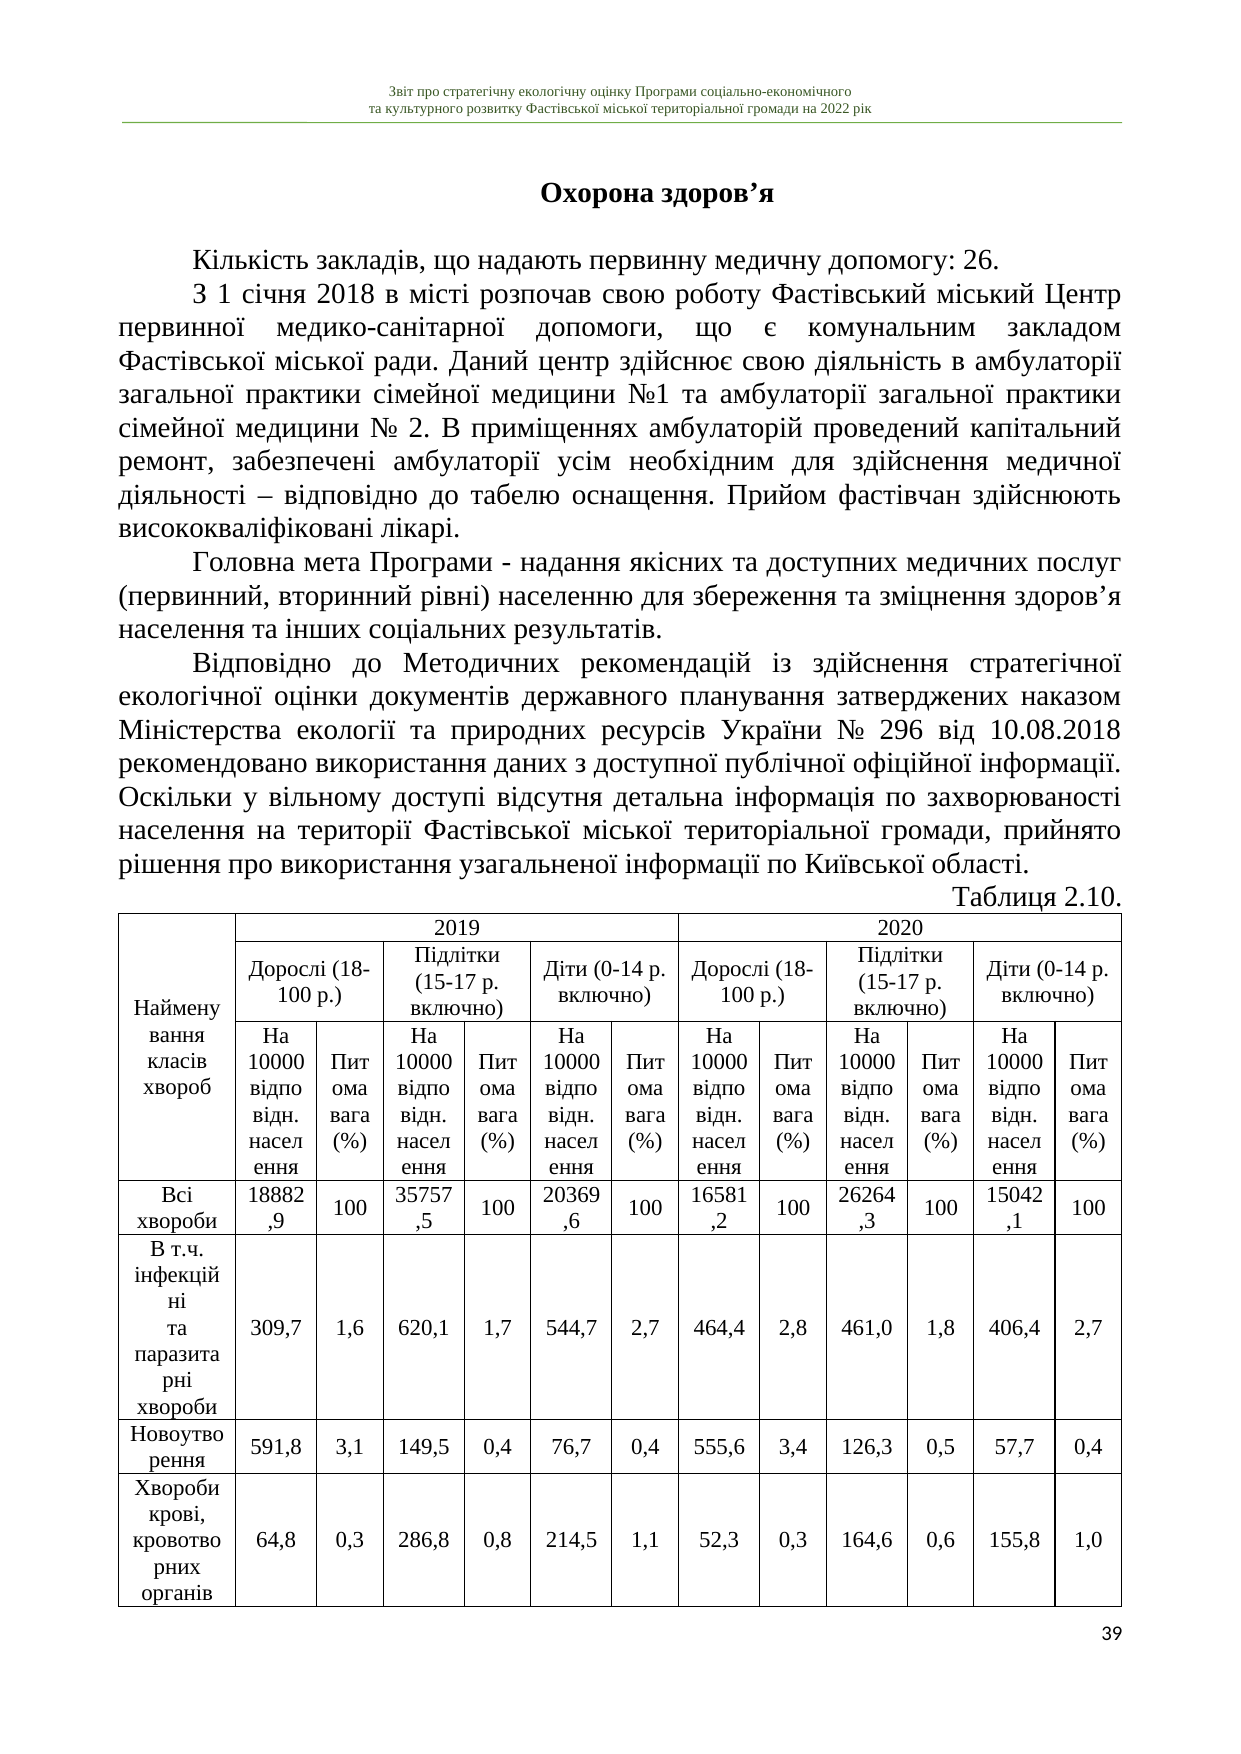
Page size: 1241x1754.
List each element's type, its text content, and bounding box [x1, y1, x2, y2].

text Відповідно до Методичних рекомендацій із здійснення стратегічної екологічної оцінки документів державного планування затверджених наказом Міністерства екології та природних ресурсів України № 296 від 10.08.2018 рекомендовано використання даних з доступної публічної офіційної інформації. Оскільки у вільному доступі відсутня детальна інформація по захворюваності населення на території Фастівської міської територіальної громади, прийнято рішення про використання узагальненої інформації по Київської області. [118, 645, 1122, 879]
table_cell 3,4 [760, 1420, 826, 1473]
table_cell 309,7 [236, 1235, 316, 1419]
table_cell Питома вага (%) [317, 1022, 383, 1180]
table_cell 16581,2 [679, 1181, 759, 1233]
table_cell 620,1 [384, 1235, 464, 1419]
table_cell 0,4 [612, 1420, 678, 1473]
table_cell 149,5 [384, 1420, 464, 1473]
table_cell 1,6 [317, 1235, 383, 1419]
table_cell Новоутворення [119, 1420, 235, 1473]
table_cell На 10000 відповідн. населення [974, 1022, 1054, 1180]
table_cell На 10000 відповідн. населення [531, 1022, 611, 1180]
table_cell 214,5 [531, 1474, 611, 1606]
table_cell 406,4 [974, 1235, 1054, 1419]
table_cell Дорослі (18-100 р.) [679, 942, 826, 1021]
table_cell 0,6 [908, 1474, 973, 1606]
table_cell Діти (0-14 р. включно) [974, 942, 1121, 1021]
table_cell 20369,6 [531, 1181, 611, 1233]
text З 1 січня 2018 в місті розпочав свою роботу Фастівський міський Центр первинної медико-санітарної допомоги, що є комунальним закладом Фастівської міської ради. Даний центр здійснює свою діяльність в амбулаторії загальної практики сімейної медицини №1 та амбулаторії загальної практики сімейної медицини № 2. В приміщеннях амбулаторій проведений капітальний ремонт, забезпечені амбулаторії усім необхідним для здійснення медичної діяльності – відповідно до табелю оснащення. Прийом фастівчан здійснюють висококваліфіковані лікарі. [118, 276, 1122, 544]
table_cell Підлітки (15-17 р. включно) [827, 942, 973, 1021]
table_cell 2,7 [1056, 1235, 1121, 1419]
table_cell Питома вага (%) [760, 1022, 826, 1180]
table_cell 18882,9 [236, 1181, 316, 1233]
table_cell Підлітки (15-17 р. включно) [384, 942, 530, 1021]
table_cell Всі хвороби [119, 1181, 235, 1233]
table_cell 2,8 [760, 1235, 826, 1419]
table_header 2019 [236, 914, 678, 941]
table_cell 164,6 [827, 1474, 907, 1606]
table_cell 64,8 [236, 1474, 316, 1606]
table_cell Питома вага (%) [908, 1022, 973, 1180]
table_cell 35757,5 [384, 1181, 464, 1233]
table_cell 1,7 [465, 1235, 530, 1419]
table_cell 76,7 [531, 1420, 611, 1473]
table_header Найменування класів хвороб [119, 914, 235, 1180]
table_cell 126,3 [827, 1420, 907, 1473]
table_cell Дорослі (18-100 р.) [236, 942, 383, 1021]
text Кількість закладів, що надають первинну медичну допомогу: 26. [118, 242, 1122, 276]
table_cell 100 [317, 1181, 383, 1233]
table_cell 3,1 [317, 1420, 383, 1473]
table_cell 57,7 [974, 1420, 1054, 1473]
table_cell 2,7 [612, 1235, 678, 1419]
table_cell 461,0 [827, 1235, 907, 1419]
table_cell 100 [908, 1181, 973, 1233]
table_cell 0,4 [1056, 1420, 1121, 1473]
table_cell Питома вага (%) [1056, 1022, 1121, 1180]
table_cell Хвороби крові, кровотворних органів [119, 1474, 235, 1606]
table_cell Діти (0-14 р. включно) [531, 942, 678, 1021]
table_cell 0,5 [908, 1420, 973, 1473]
table_cell 1,8 [908, 1235, 973, 1419]
table_cell 52,3 [679, 1474, 759, 1606]
table_cell Питома вага (%) [612, 1022, 678, 1180]
table_cell На 10000 відповідн. населення [827, 1022, 907, 1180]
table_cell 1,1 [612, 1474, 678, 1606]
table_cell На 10000 відповідн. населення [384, 1022, 464, 1180]
text Головна мета Програми - надання якісних та доступних медичних послуг (первинний, вторинний рівні) населенню для збереження та зміцнення здоров’я населення та інших соціальних результатів. [118, 544, 1122, 645]
table_cell 464,4 [679, 1235, 759, 1419]
table_cell На 10000 відповідн. населення [236, 1022, 316, 1180]
text Охорона здоров’я [118, 175, 1122, 209]
table_cell 286,8 [384, 1474, 464, 1606]
table_cell 100 [465, 1181, 530, 1233]
table_cell 155,8 [974, 1474, 1054, 1606]
text Таблиця 2.10. [118, 879, 1122, 913]
table_cell 1,0 [1056, 1474, 1121, 1606]
table_cell 0,4 [465, 1420, 530, 1473]
table_cell 0,8 [465, 1474, 530, 1606]
table_cell 100 [760, 1181, 826, 1233]
table_cell 100 [612, 1181, 678, 1233]
table_header 2020 [679, 914, 1121, 941]
table_cell 544,7 [531, 1235, 611, 1419]
table_cell 0,3 [760, 1474, 826, 1606]
table_cell 100 [1056, 1181, 1121, 1233]
table_cell 591,8 [236, 1420, 316, 1473]
table_cell В т.ч. інфекційні та паразитарні хвороби [119, 1235, 235, 1419]
table_cell 555,6 [679, 1420, 759, 1473]
table_cell 0,3 [317, 1474, 383, 1606]
table_cell Питома вага (%) [465, 1022, 530, 1180]
table_cell На 10000 відповідн. населення [679, 1022, 759, 1180]
table_cell 15042,1 [974, 1181, 1054, 1233]
table_cell 26264,3 [827, 1181, 907, 1233]
